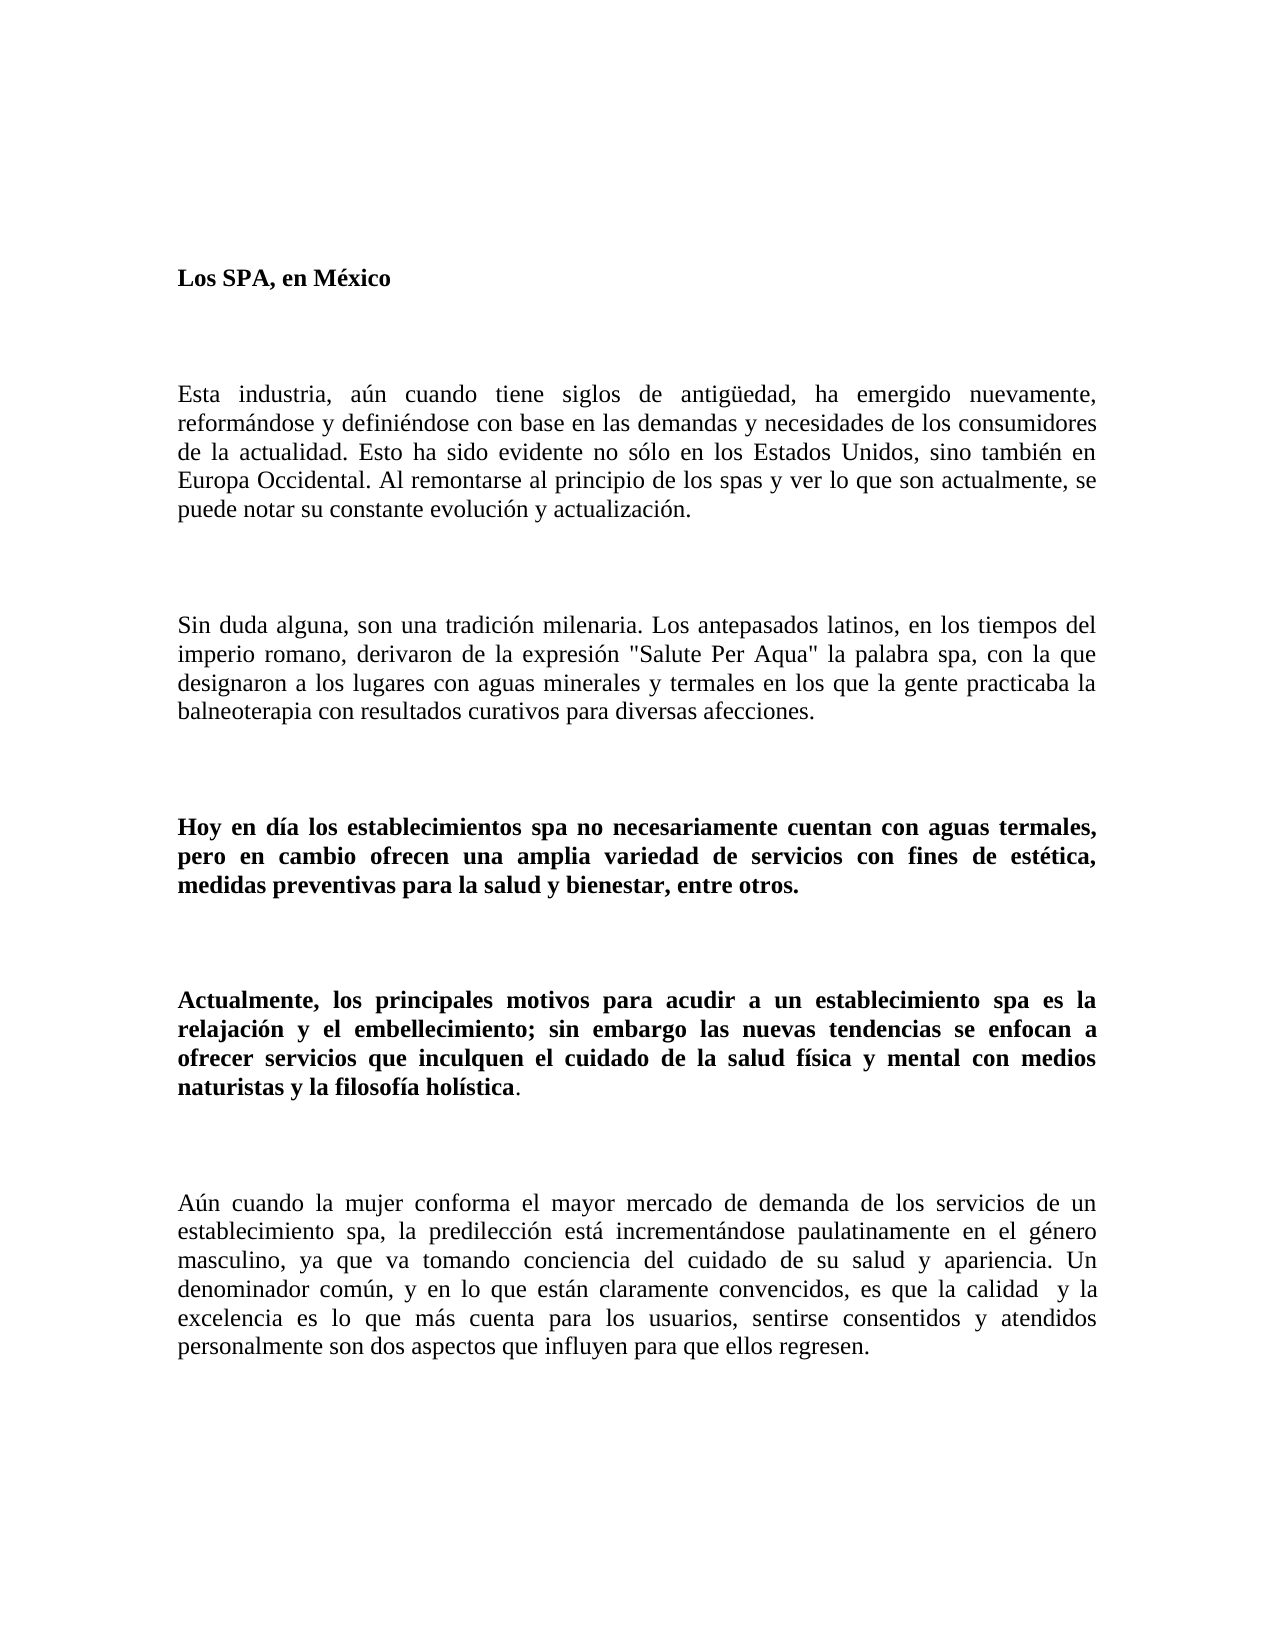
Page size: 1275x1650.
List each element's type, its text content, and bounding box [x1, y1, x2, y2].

text Actualmente, los principales motivos para acudir a un establecimiento spa es la relajación y el embellecimiento; sin embargo las nuevas tendencias se enfocan a ofrecer servicios que inculquen el cuidado de la salud física y mental con medios naturistas y la filosofía holística. [177, 986, 1098, 1101]
text Aún cuando la mujer conforma el mayor mercado de demanda de los servicios de un establecimiento spa, la predilección está incrementándose paulatinamente en el género masculino, ya que va tomando conciencia del cuidado de su salud y apariencia. Un denominador común, y en lo que están claramente convencidos, es que la calidad y la excelencia es lo que más cuenta para los usuarios, sentirse consentidos y atendidos personalmente son dos aspectos que influyen para que ellos regresen. [177, 1188, 1098, 1360]
text Sin duda alguna, son una tradición milenaria. Los antepasados latinos, en los tiempos del imperio romano, derivaron de la expresión "Salute Per Aqua" la palabra spa, con la que designaron a los lugares con aguas minerales y termales en los que la gente practicaba la balneoterapia con resultados curativos para diversas afecciones. [177, 610, 1098, 725]
text Los SPA, en México [177, 263, 1098, 292]
text Esta industria, aún cuando tiene siglos de antigüedad, ha emergido nuevamente, reformándose y definiéndose con base en las demandas y necesidades de los consumidores de la actualidad. Esto ha sido evidente no sólo en los Estados Unidos, sino también en Europa Occidental. Al remontarse al principio de los spas y ver lo que son actualmente, se puede notar su constante evolución y actualización. [177, 379, 1098, 523]
text Hoy en día los establecimientos spa no necesariamente cuentan con aguas termales, pero en cambio ofrecen una amplia variedad de servicios con fines de estética, medidas preventivas para la salud y bienestar, entre otros. [177, 812, 1098, 898]
